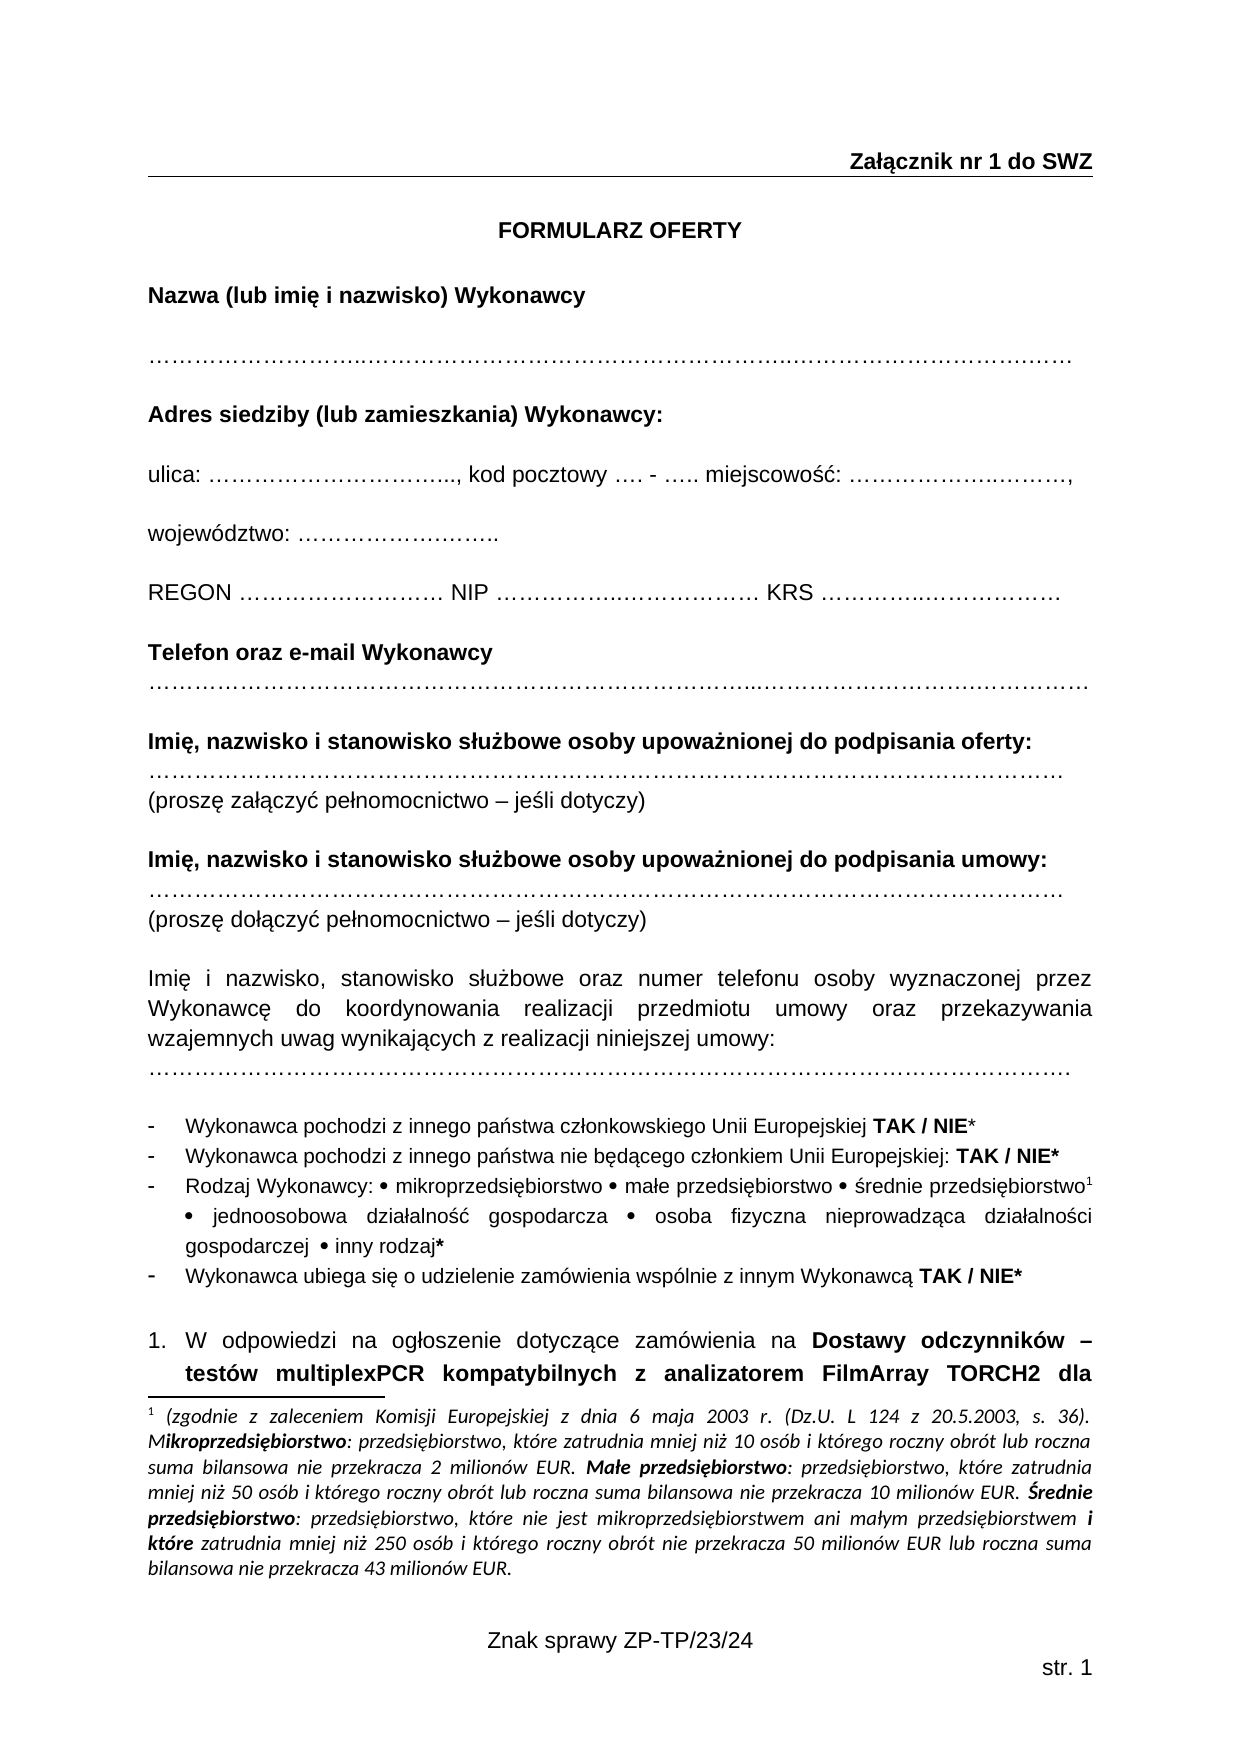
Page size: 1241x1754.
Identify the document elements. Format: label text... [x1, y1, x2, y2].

list Wykonawca pochodzi z innego państwa nie będącego członkiem Unii Europejskiej: TAK / NIE* [148, 1144, 1093, 1168]
text Imię, nazwisko i stanowisko służbowe osoby upoważnionej do podpisania umowy: [148, 846, 1093, 873]
text ulica: …………………………..., kod pocztowy …. - ….. miejscowość: ………………..………, [148, 461, 1093, 487]
text Adres siedziby (lub zamieszkania) Wykonawcy: [148, 401, 1093, 427]
text (proszę dołączyć pełnomocnictwo – jeśli dotyczy) [148, 906, 1093, 932]
text Telefon oraz e-mail Wykonawcy [148, 639, 1093, 665]
text województwo: ……………….…….. [148, 520, 1093, 546]
text Nazwa (lub imię i nazwisko) Wykonawcy [148, 282, 1093, 309]
list Wykonawca ubiega się o udzielenie zamówienia wspólnie z innym Wykonawcą TAK / NIE* [148, 1264, 1093, 1288]
text Załącznik nr 1 do SWZ [148, 148, 1093, 176]
text ………………………………………………………………………………………………………… [148, 757, 1093, 784]
text (proszę załączyć pełnomocnictwo – jeśli dotyczy) [148, 787, 1093, 813]
text Imię i nazwisko, stanowisko służbowe oraz numer telefonu osoby wyznaczonej przez Wykonawcę do koordynowania realizacji przedmiotu umowy oraz przekazywania wzajemnych uwag wynikających z realizacji niniejszej umowy: [148, 965, 1093, 1051]
text ………………………..………………………………………………..………………………….…… [148, 342, 1093, 368]
text ……………………………………………………………………...……………………….…………… [148, 668, 1093, 695]
text ………………………………………………………………………………………………………… [148, 876, 1093, 902]
list Wykonawca pochodzi z innego państwa członkowskiego Unii Europejskiej TAK / NIE* [148, 1114, 1093, 1138]
text …………………………………………………………………………………………………………. [148, 1054, 1093, 1081]
text REGON ……………………… NIP ……………..……………… KRS …………..……………… [148, 579, 1093, 606]
text FORMULARZ OFERTY [148, 217, 1093, 243]
text Imię, nazwisko i stanowisko służbowe osoby upoważnionej do podpisania oferty: [148, 728, 1093, 754]
list Rodzaj Wykonawcy: mikroprzedsiębiorstwo małe przedsiębiorstwo średnie przedsiębiorstwo jednoosobowa działalność gospodarcza osoba fizyczna nieprowadząca działalności gospodarczej inny rodzaj* [148, 1174, 1093, 1258]
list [148, 1327, 1093, 1386]
